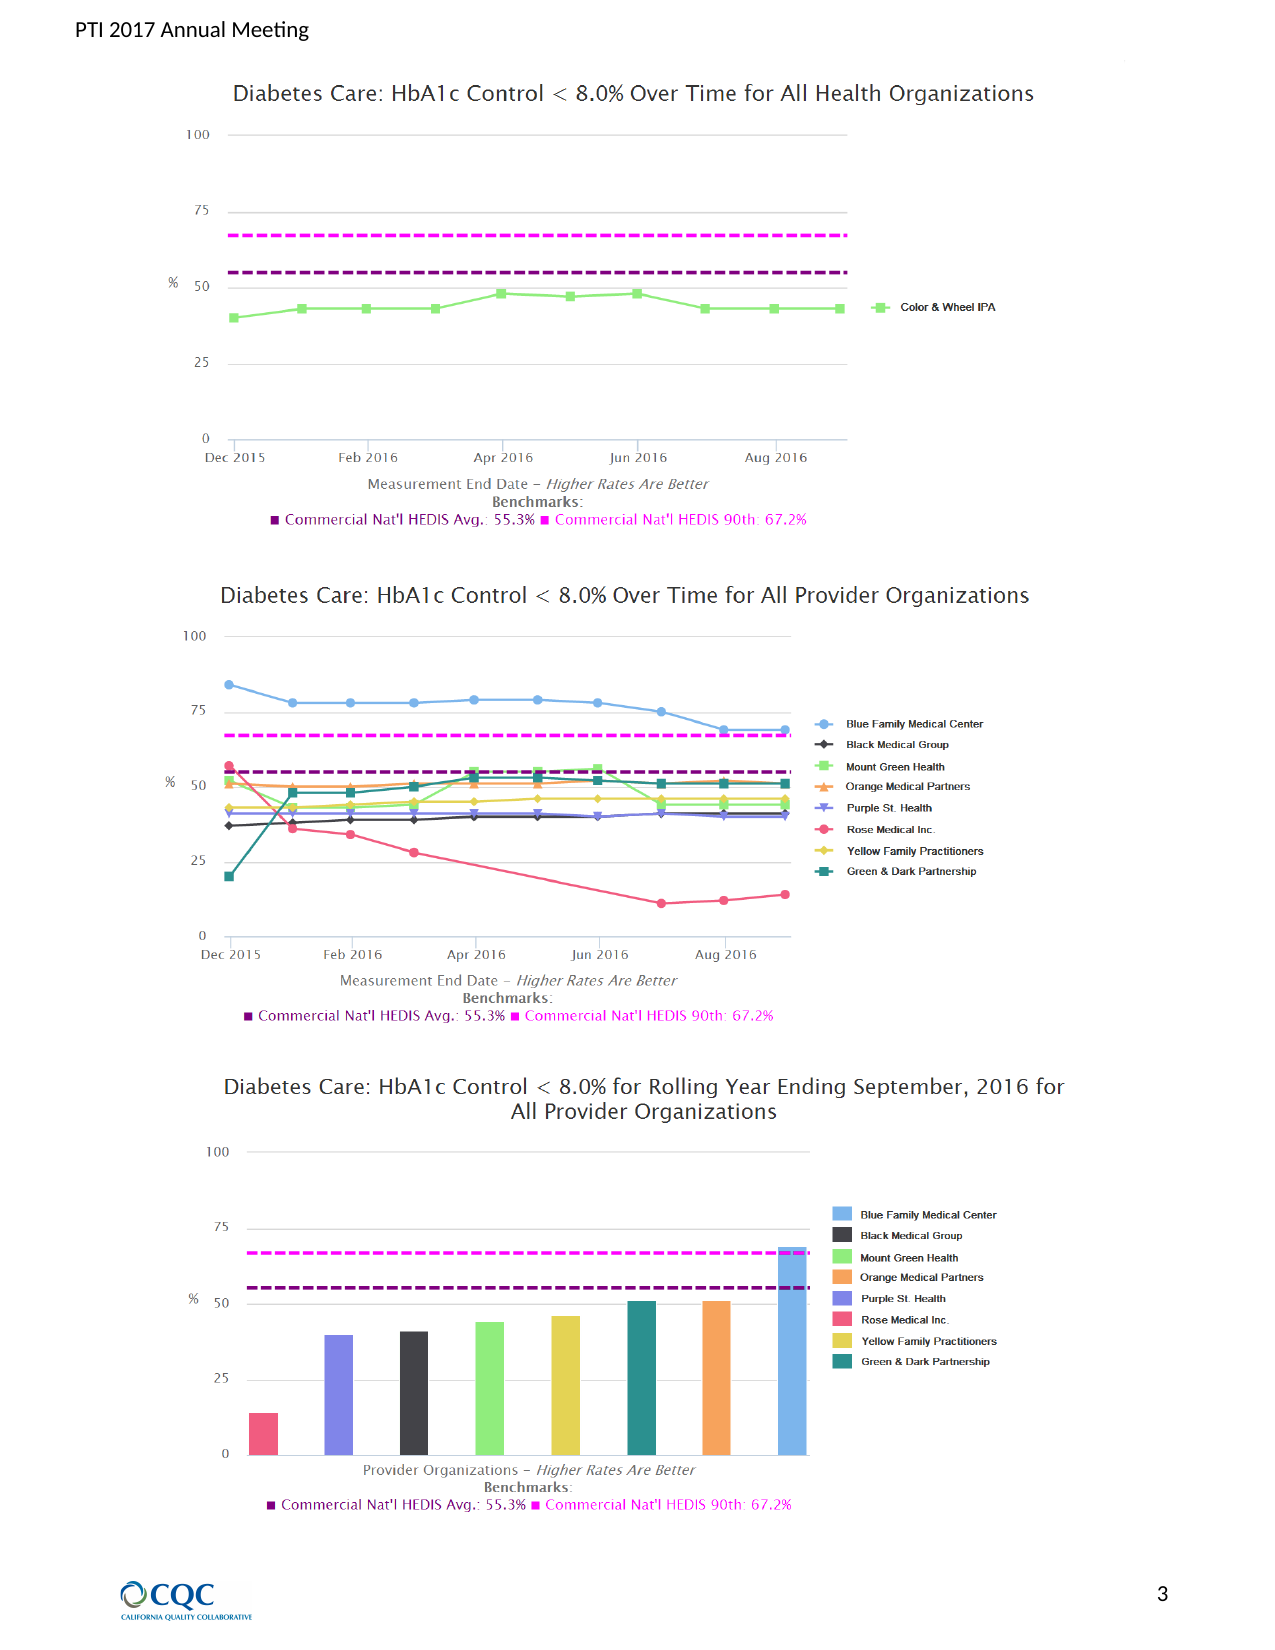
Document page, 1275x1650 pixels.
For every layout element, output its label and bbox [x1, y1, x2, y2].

picture [120, 1581, 252, 1621]
picture [150, 1057, 1125, 1536]
picture [150, 60, 1125, 546]
picture [150, 564, 1125, 1039]
